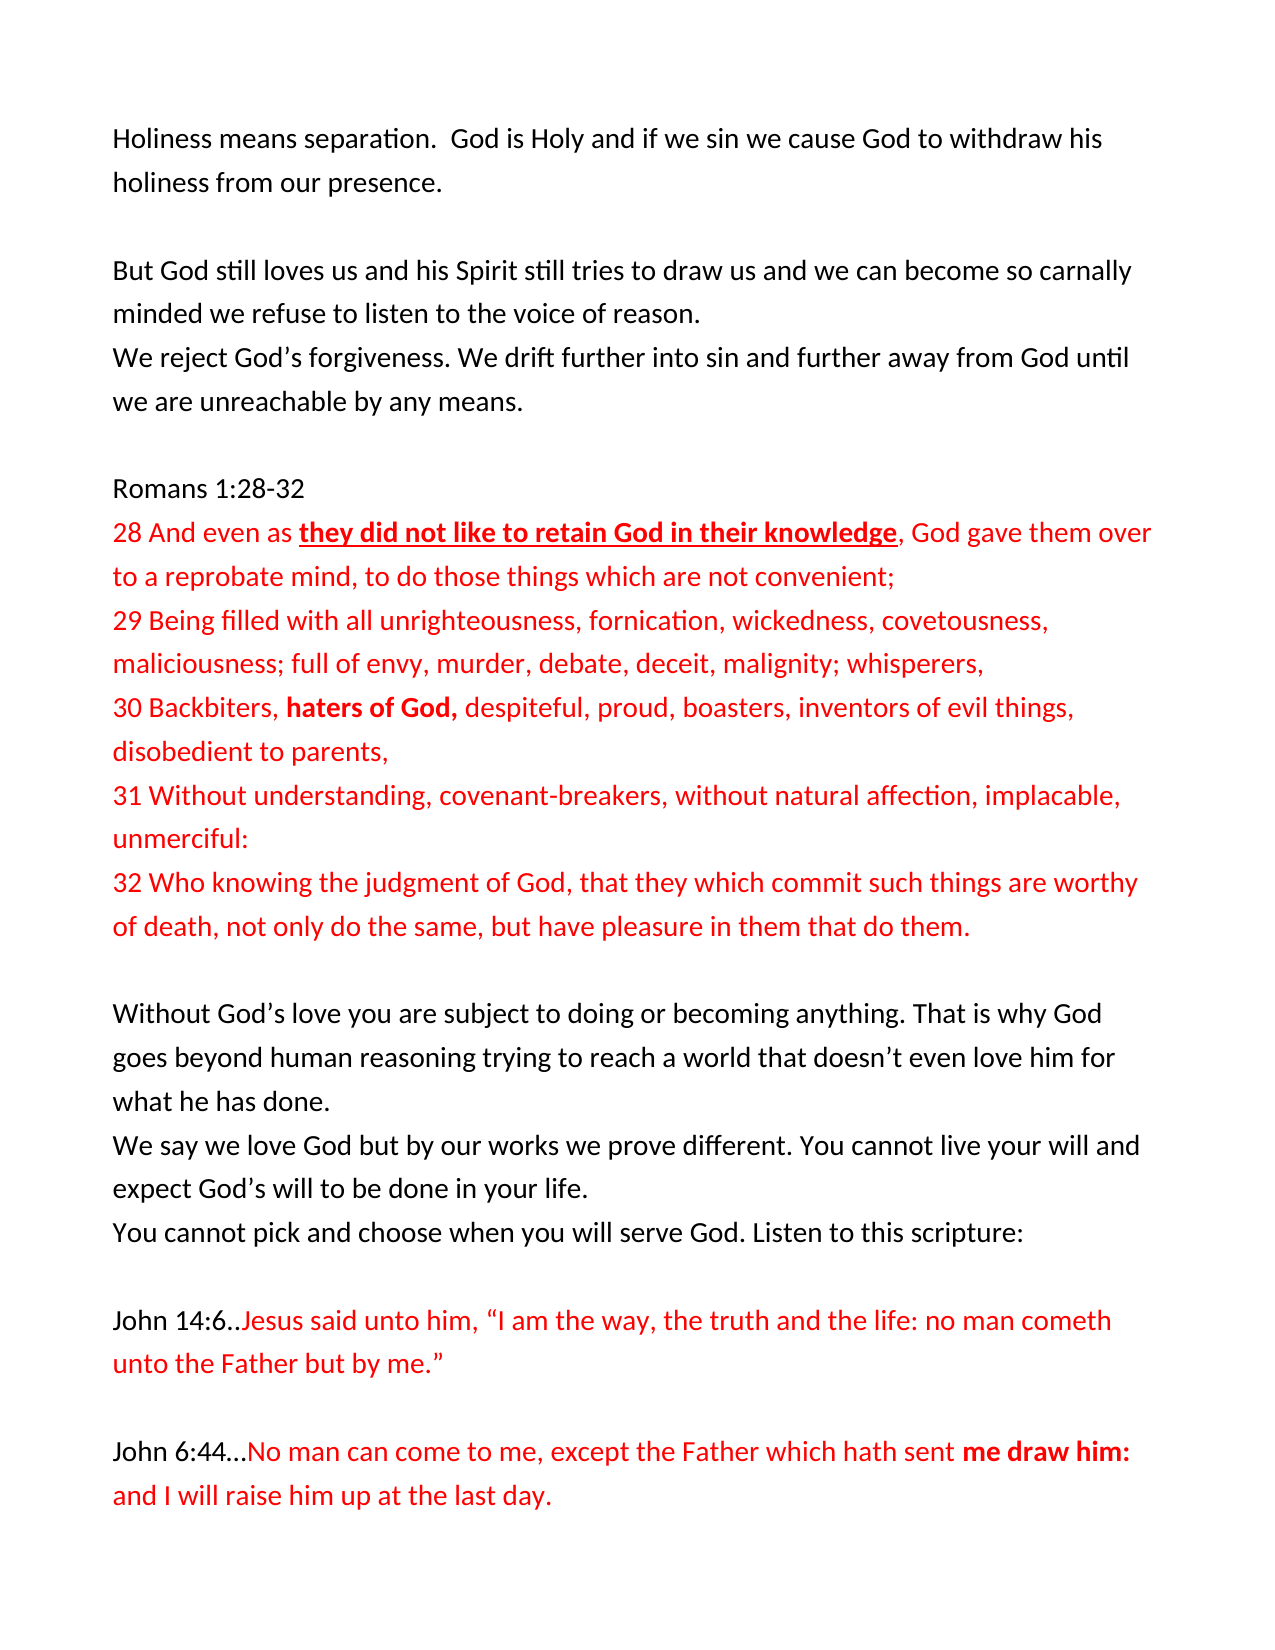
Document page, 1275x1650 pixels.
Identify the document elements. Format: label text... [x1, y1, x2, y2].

text 31 Without understanding, covenant-breakers, without natural affection, implacable, unmerciful: [112, 769, 1162, 856]
text 30 Backbiters, haters of God, despiteful, proud, boasters, inventors of evil things, disobedient to parents, [112, 681, 1162, 769]
text 32 Who knowing the judgment of God, that they which commit such things are worthy of death, not only do the same, but have pleasure in them that do them. [112, 856, 1162, 944]
text Holiness means separation. God is Holy and if we sin we cause God to withdraw his holiness from our presence. [112, 112, 1162, 200]
text We reject God’s forgiveness. We drift further into sin and further away from God until we are unreachable by any means. [112, 331, 1162, 419]
text We say we love God but by our works we prove different. You cannot live your will and expect God’s will to be done in your life. [112, 1119, 1162, 1206]
text John 14:6..Jesus said unto him, “I am the way, the truth and the life: no man cometh unto the Father but by me.” [112, 1294, 1162, 1381]
text But God still loves us and his Spirit still tries to draw us and we can become so carnally minded we refuse to listen to the voice of reason. [112, 244, 1162, 331]
text Romans 1:28-32 [112, 462, 1162, 506]
text Without God’s love you are subject to doing or becoming anything. That is why God goes beyond human reasoning trying to reach a world that doesn’t even love him for what he has done. [112, 987, 1162, 1119]
text You cannot pick and choose when you will serve God. Listen to this scripture: [112, 1206, 1162, 1250]
text 29 Being filled with all unrighteousness, fornication, wickedness, covetousness, maliciousness; full of envy, murder, debate, deceit, malignity; whisperers, [112, 594, 1162, 681]
text 28 And even as they did not like to retain God in their knowledge, God gave them over to a reprobate mind, to do those things which are not convenient; [112, 506, 1162, 594]
text John 6:44…No man can come to me, except the Father which hath sent me draw him: and I will raise him up at the last day. [112, 1425, 1162, 1512]
